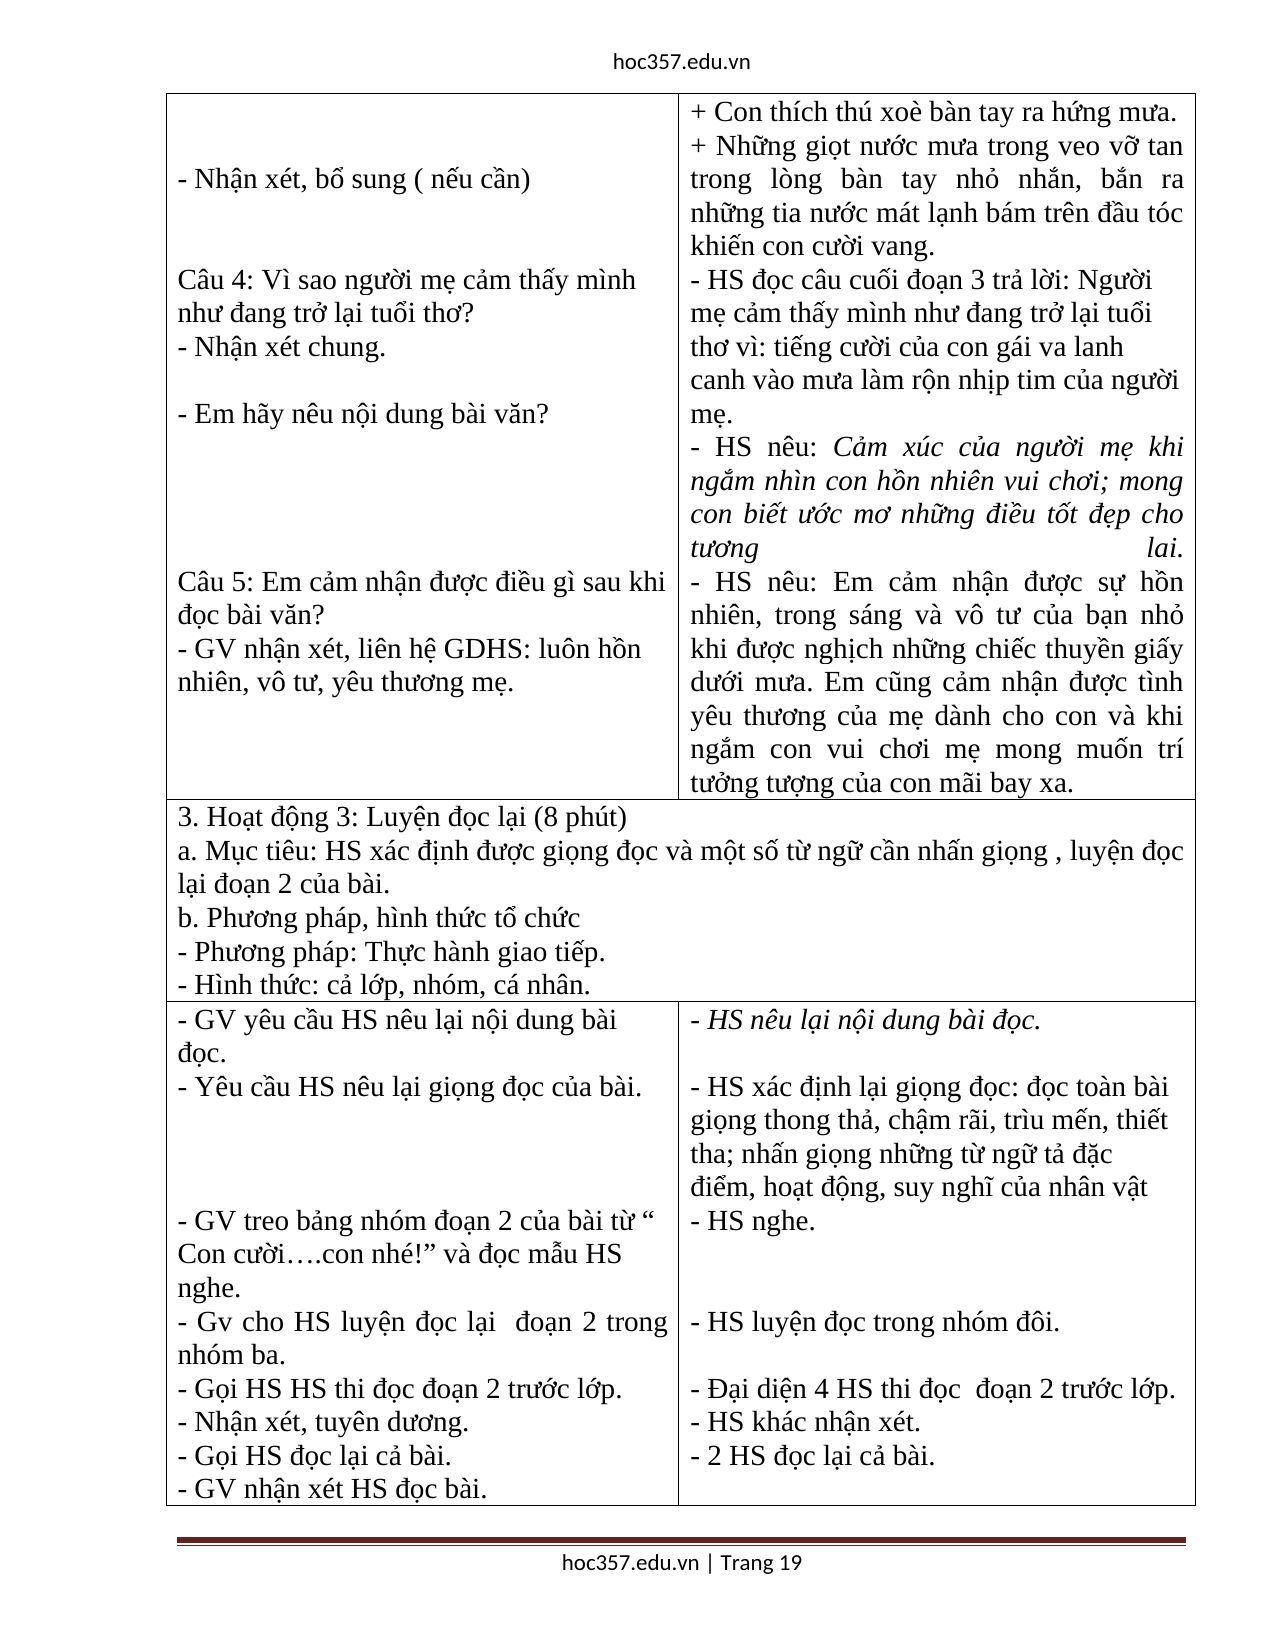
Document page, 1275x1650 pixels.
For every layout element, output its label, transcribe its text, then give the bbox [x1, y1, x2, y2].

table_cell - GV yêu cầu HS nêu lại nội dung bài đọc. - Yêu cầu HS nêu lại giọng đọc của bài. - GV treo bảng nhóm đoạn 2 của bài từ “ Con cười….con nhé!” và đọc mẫu HS nghe. - Gv cho HS luyện đọc lại đoạn 2 trong nhóm ba. - Gọi HS HS thi đọc đoạn 2 trước lớp. - Nhận xét, tuyên dương. - Gọi HS đọc lại cả bài. - GV nhận xét HS đọc bài. [167, 1002, 678, 1505]
table_cell 3. Hoạt động 3: Luyện đọc lại (8 phút) a. Mục tiêu: HS xác định được giọng đọc và một số từ ngữ cần nhấn giọng , luyện đọc lại đoạn 2 của bài. b. Phương pháp, hình thức tổ chức - Phương pháp: Thực hành giao tiếp. - Hình thức: cả lớp, nhóm, cá nhân. [167, 800, 1195, 1001]
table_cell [167, 94, 678, 798]
table_cell - HS nêu lại nội dung bài đọc. - HS xác định lại giọng đọc: đọc toàn bài giọng thong thả, chậm rãi, trìu mến, thiết tha; nhấn giọng những từ ngữ tả đặc điểm, hoạt động, suy nghĩ của nhân vật - HS nghe. - HS luyện đọc trong nhóm đôi. - Đại diện 4 HS thi đọc đoạn 2 trước lớp. - HS khác nhận xét. - 2 HS đọc lại cả bài. [679, 1002, 1195, 1505]
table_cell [679, 94, 1195, 798]
